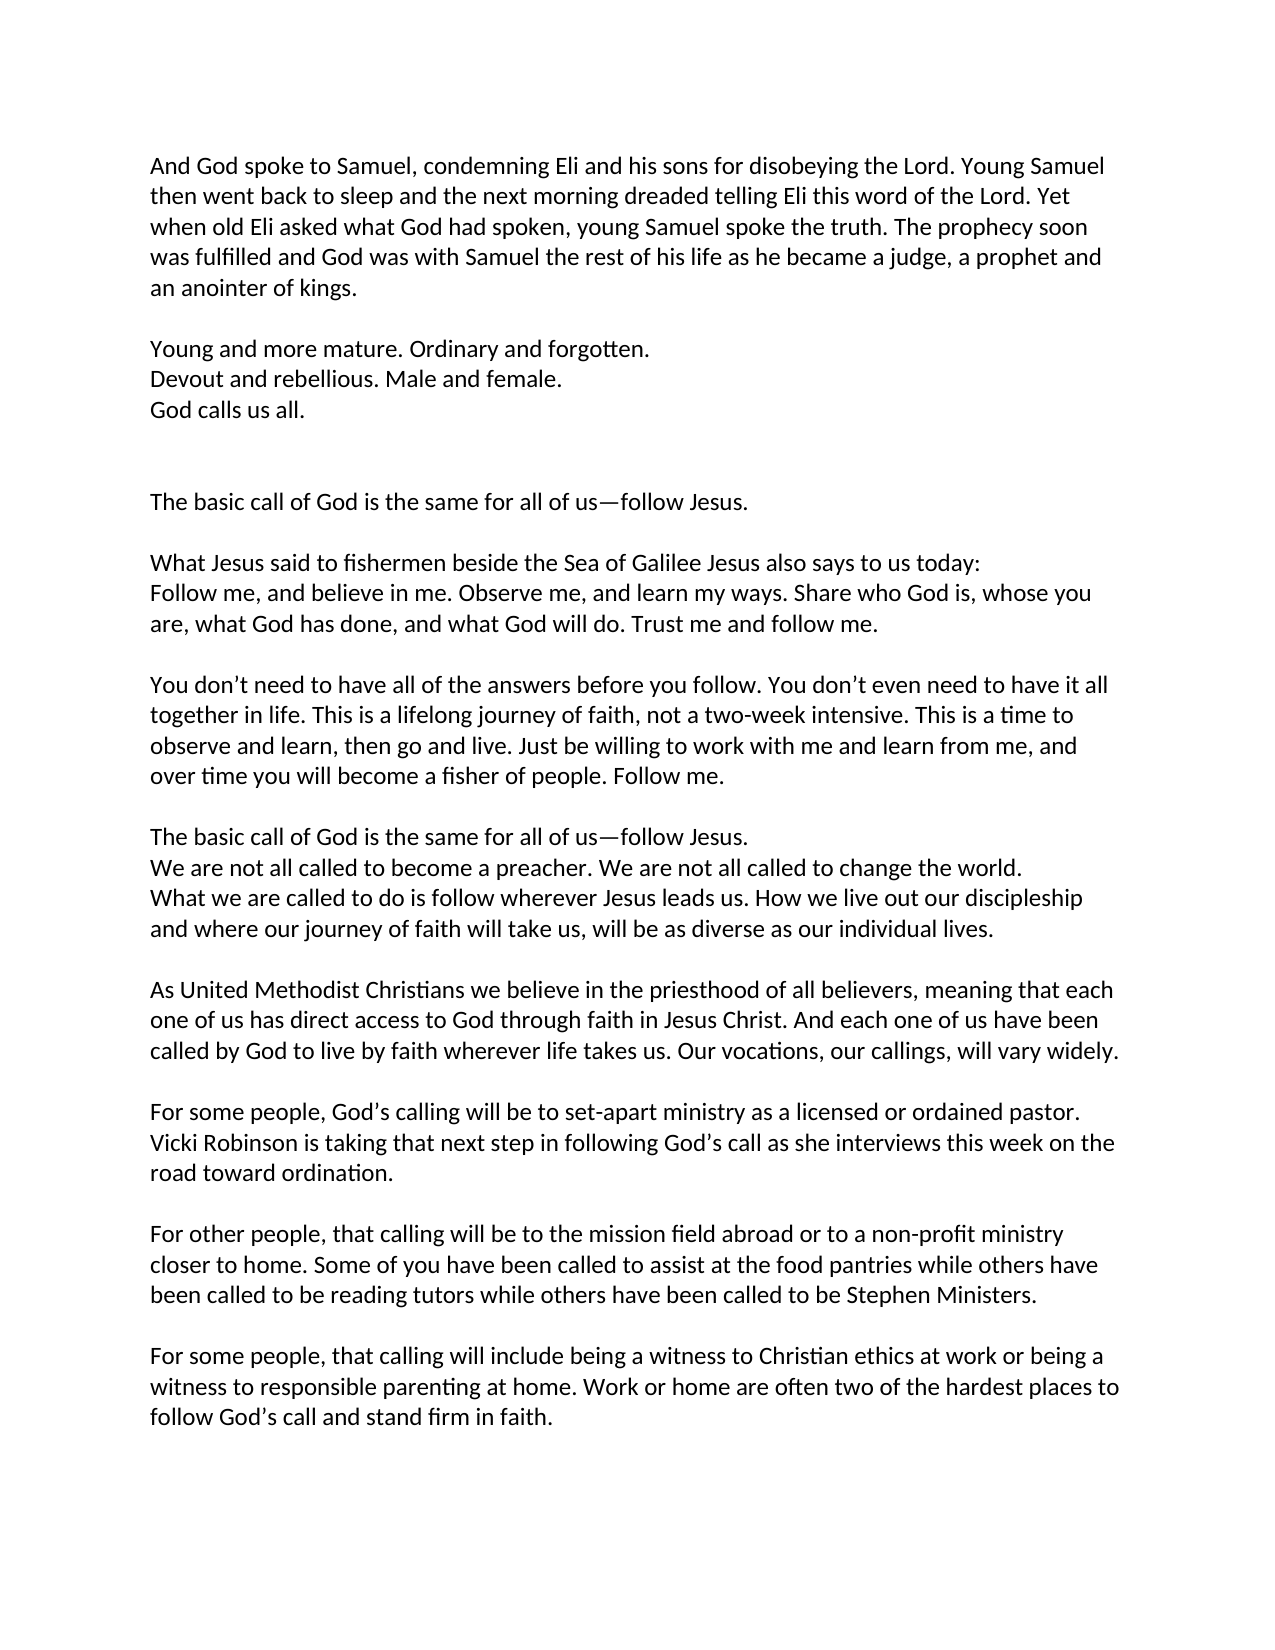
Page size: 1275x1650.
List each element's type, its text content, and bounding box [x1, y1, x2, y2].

text As United Methodist Christians we believe in the priesthood of all believers, meaning that each one of us has direct access to God through faith in Jesus Christ. And each one of us have been called by God to live by faith wherever life takes us. Our vocations, our callings, will vary widely. [150, 974, 1125, 1066]
text And God spoke to Samuel, condemning Eli and his sons for disobeying the Lord. Young Samuel then went back to sleep and the next morning dreaded telling Eli this word of the Lord. Yet when old Eli asked what God had spoken, young Samuel spoke the truth. The prophecy soon was fulfilled and God was with Samuel the rest of his life as he became a judge, a prophet and an anointer of kings. [150, 150, 1125, 303]
text The basic call of God is the same for all of us—follow Jesus. [150, 486, 1125, 516]
text You don’t need to have all of the answers before you follow. You don’t even need to have it all together in life. This is a lifelong journey of faith, not a two-week intensive. This is a time to observe and learn, then go and live. Just be willing to work with me and learn from me, and over time you will become a fisher of people. Follow me. [150, 669, 1125, 791]
text God calls us all. [150, 394, 1125, 425]
text What we are called to do is follow wherever Jesus leads us. How we live out our discipleship and where our journey of faith will take us, will be as diverse as our individual lives. [150, 882, 1125, 943]
text Devout and rebellious. Male and female. [150, 364, 1125, 394]
text We are not all called to become a preacher. We are not all called to change the world. [150, 852, 1125, 882]
text For other people, that calling will be to the mission field abroad or to a non-profit ministry closer to home. Some of you have been called to assist at the food pantries while others have been called to be reading tutors while others have been called to be Stephen Ministers. [150, 1218, 1125, 1310]
text The basic call of God is the same for all of us—follow Jesus. [150, 821, 1125, 852]
text Vicki Robinson is taking that next step in following God’s call as she interviews this week on the road toward ordination. [150, 1127, 1125, 1188]
text What Jesus said to fishermen beside the Sea of Galilee Jesus also says to us today: [150, 547, 1125, 577]
text Young and more mature. Ordinary and forgotten. [150, 333, 1125, 364]
text For some people, that calling will include being a witness to Christian ethics at work or being a witness to responsible parenting at home. Work or home are often two of the hardest places to follow God’s call and stand firm in faith. [150, 1340, 1125, 1432]
text Follow me, and believe in me. Observe me, and learn my ways. Share who God is, whose you are, what God has done, and what God will do. Trust me and follow me. [150, 577, 1125, 638]
text For some people, God’s calling will be to set-apart ministry as a licensed or ordained pastor. [150, 1096, 1125, 1127]
